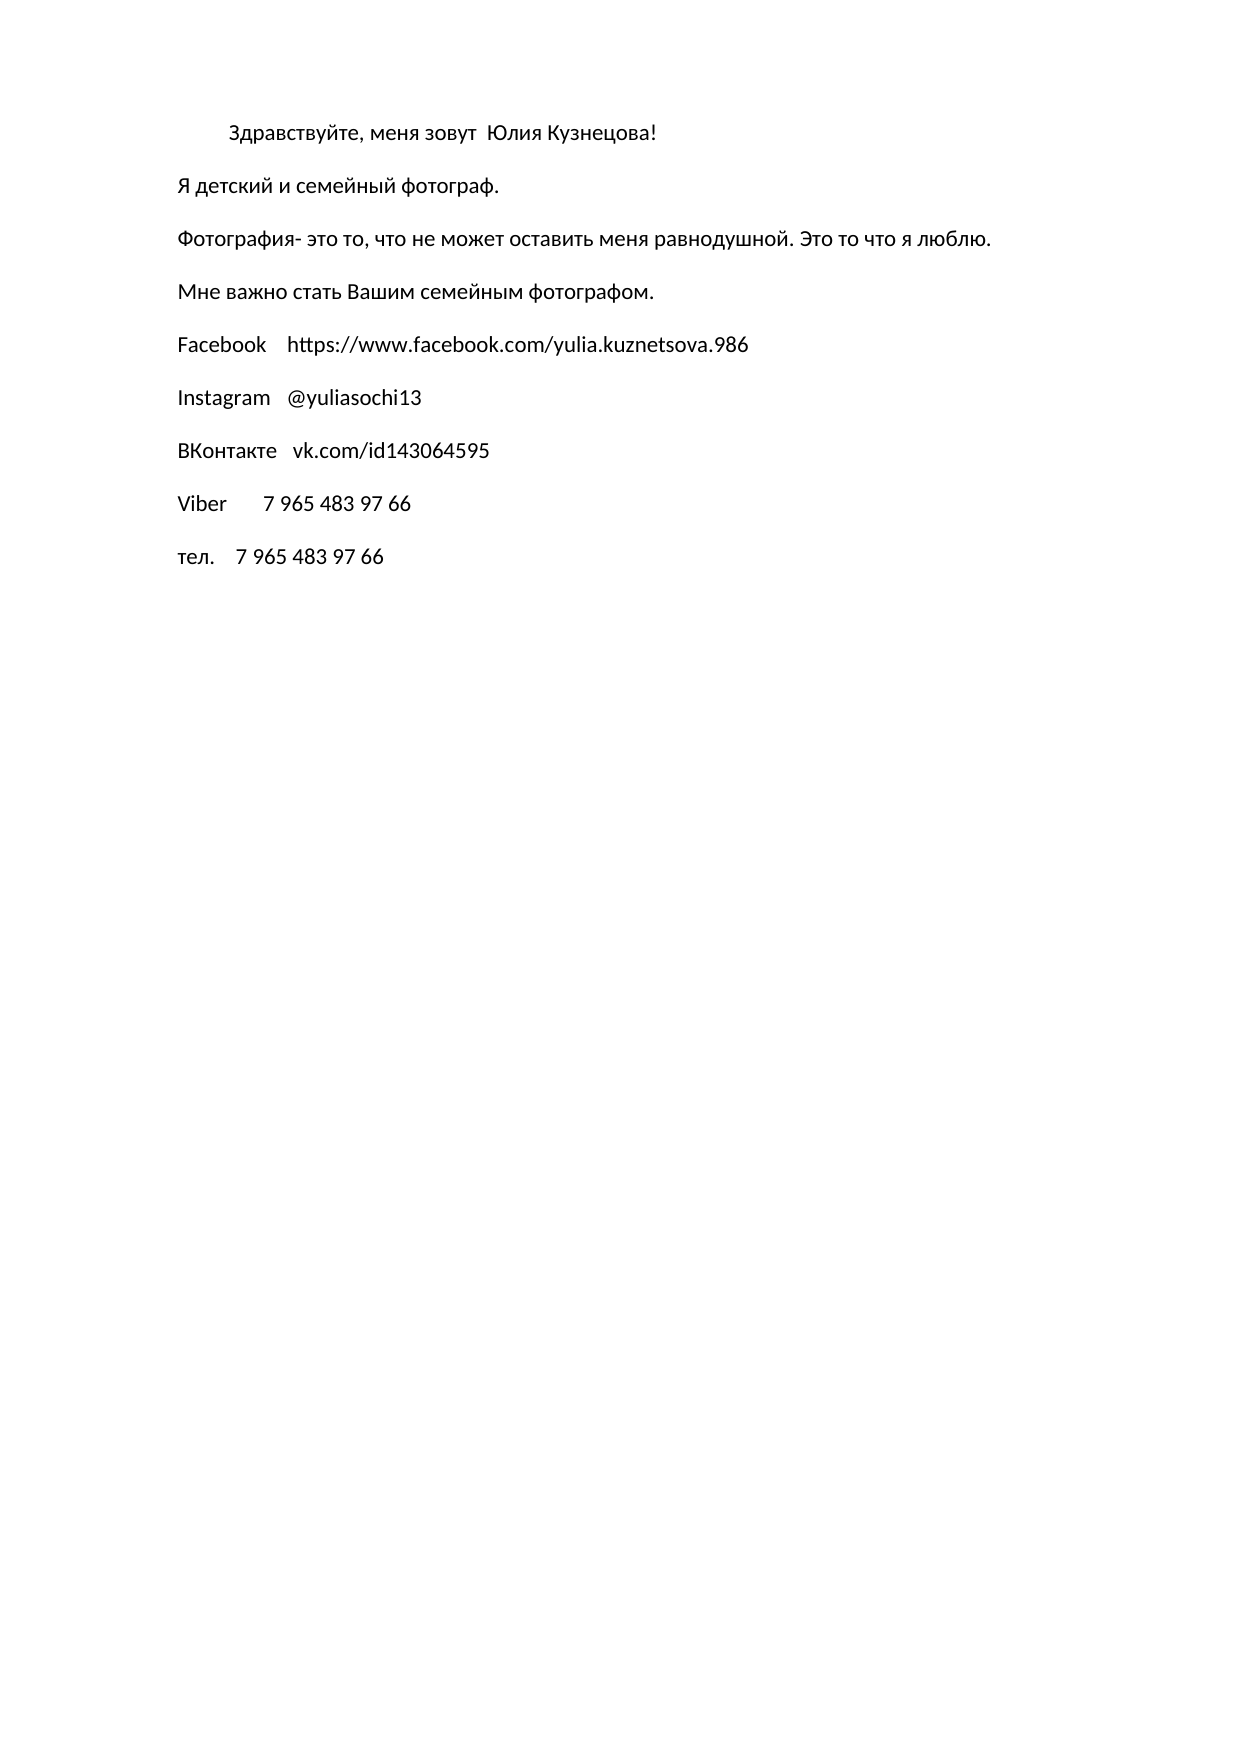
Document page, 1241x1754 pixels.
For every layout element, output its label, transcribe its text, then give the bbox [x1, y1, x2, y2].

text Viber 7 965 483 97 66 [177, 489, 1152, 517]
text Мне важно стать Вашим семейным фотографом. [177, 277, 1152, 305]
text Фотография- это то, что не может оставить меня равнодушной. Это то что я люблю. [177, 224, 1152, 252]
text Я детский и семейный фотограф. [177, 171, 1152, 199]
text Здравствуйте, меня зовут Юлия Кузнецова! [177, 118, 1152, 146]
text Facebook https://www.facebook.com/yulia.kuznetsova.986 [177, 330, 1152, 358]
text ВКонтакте vk.com/id143064595 [177, 436, 1152, 464]
text Instagram @yuliasochi13 [177, 383, 1152, 411]
text тел. 7 965 483 97 66 [177, 542, 1152, 570]
